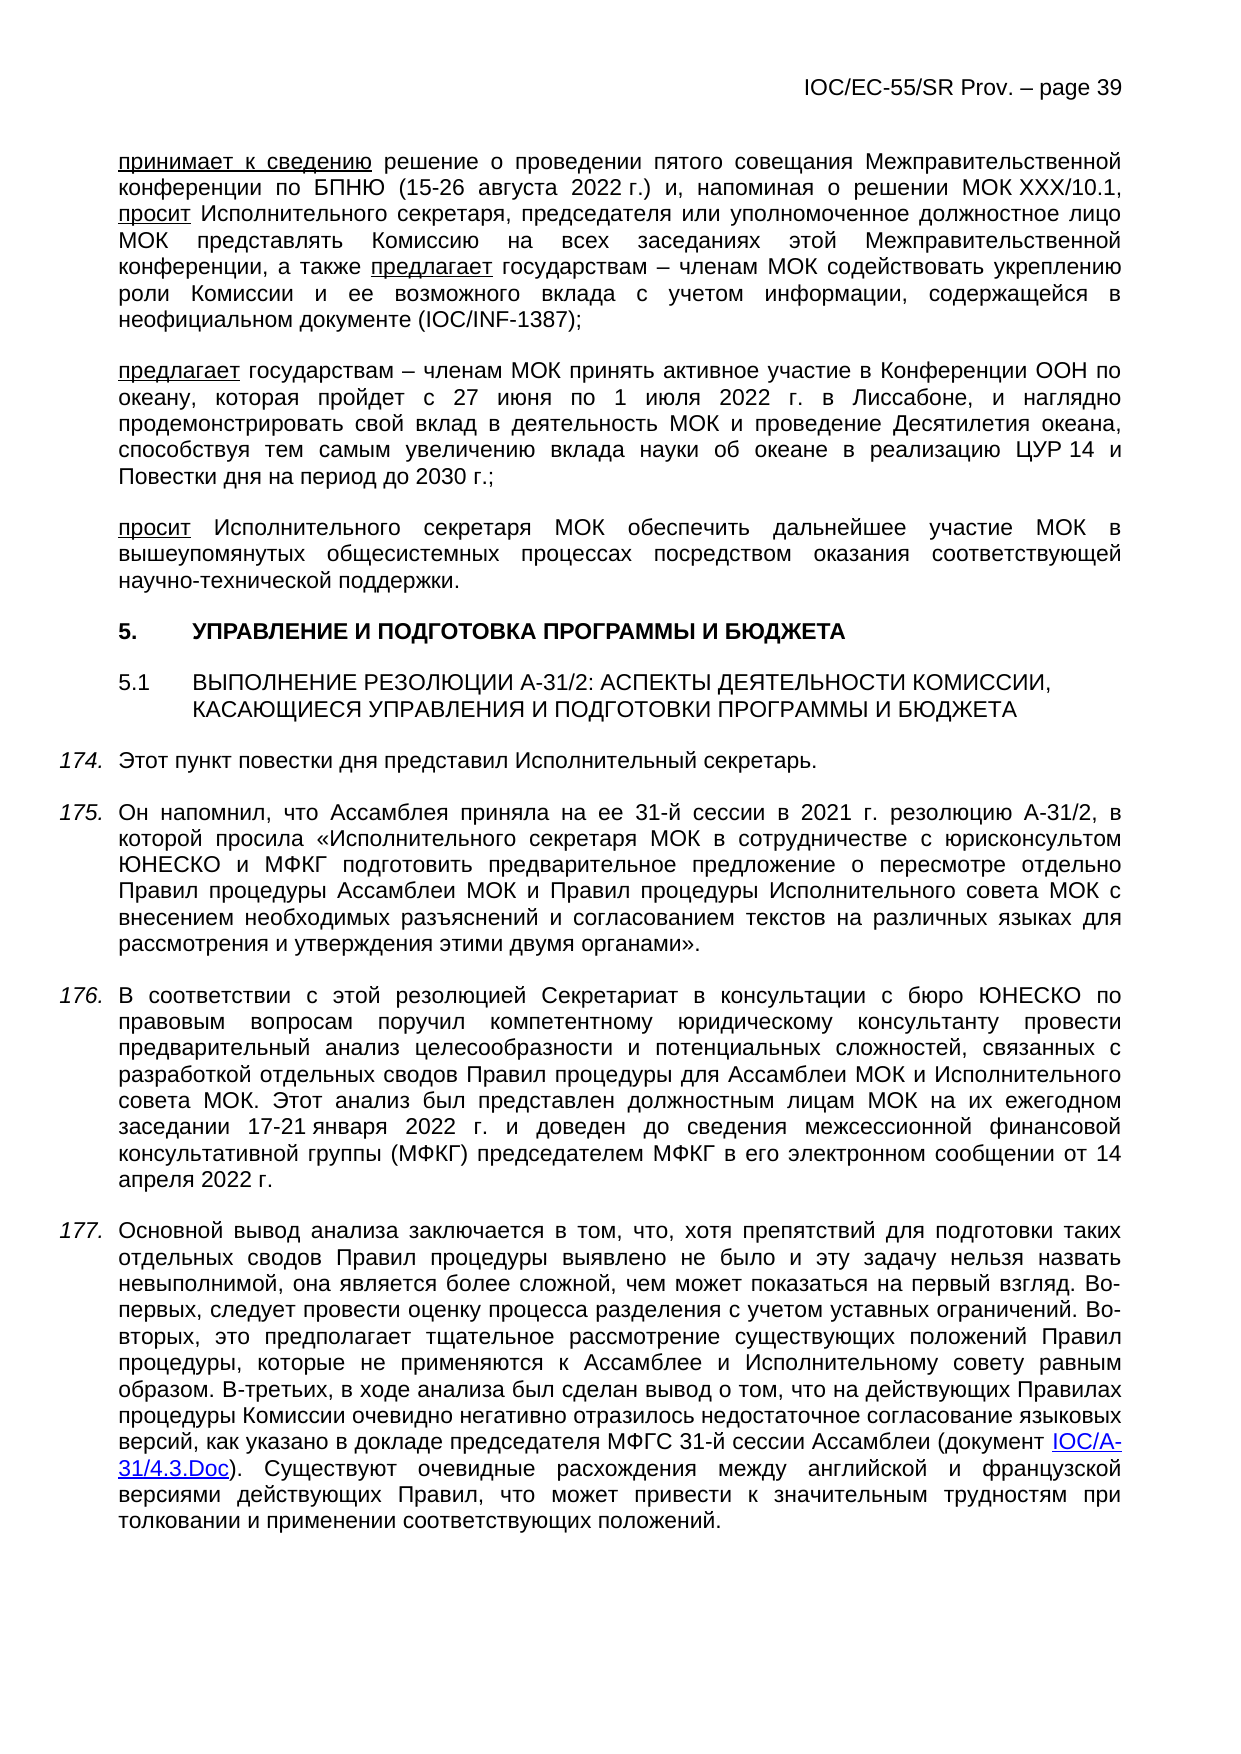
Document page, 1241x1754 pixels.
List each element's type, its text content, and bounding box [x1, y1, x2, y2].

list В соответствии с этой резолюцией Секретариат в консультации с бюро ЮНЕСКО по правовым вопросам поручил компетентному юридическому консультанту провести предварительный анализ целесообразности и потенциальных сложностей, связанных с разработкой отдельных сводов Правил процедуры для Ассамблеи МОК и Исполнительного совета МОК. Этот анализ был представлен должностным лицам МОК на их ежегодном заседании 17-21 января 2022 г. и доведен до сведения межсессионной финансовой консультативной группы (МФКГ) председателем МФКГ в его электронном сообщении от 14 апреля 2022 г. [59, 982, 1122, 1192]
list Он напомнил, что Ассамблея приняла на ее 31-й сессии в 2021 г. резолюцию А-31/2, в которой просила «Исполнительного секретаря МОК в сотрудничестве с юрисконсультом ЮНЕСКО и МФКГ подготовить предварительное предложение о пересмотре отдельно Правил процедуры Ассамблеи МОК и Правил процедуры Исполнительного совета МОК с внесением необходимых разъяснений и согласованием текстов на различных языках для рассмотрения и утверждения этими двумя органами». [59, 798, 1122, 957]
subtitle УПРАВЛЕНИЕ И ПОДГОТОВКА ПРОГРАММЫ И БЮДЖЕТА [118, 618, 1122, 644]
subtitle 5.1 ВЫПОЛНЕНИЕ РЕЗОЛЮЦИИ А-31/2: АСПЕКТЫ ДЕЯТЕЛЬНОСТИ КОМИССИИ, КАСАЮЩИЕСЯ УПРАВЛЕНИЯ И ПОДГОТОВКИ ПРОГРАММЫ И БЮДЖЕТА [118, 669, 1122, 722]
text предлагает государствам – членам МОК принять активное участие в Конференции ООН по океану, которая пройдет с 27 июня по 1 июля 2022 г. в Лиссабоне, и наглядно продемонстрировать свой вклад в деятельность МОК и проведение Десятилетия океана, способствуя тем самым увеличению вклада науки об океане в реализацию ЦУР 14 и Повестки дня на период до 2030 г.; [118, 357, 1122, 489]
text просит Исполнительного секретаря МОК обеспечить дальнейшее участие МОК в вышеупомянутых общесистемных процессах посредством оказания соответствующей научно-технической поддержки. [118, 514, 1122, 593]
text принимает к сведению решение о проведении пятого совещания Межправительственной конференции по БПНЮ (15-26 августа 2022 г.) и, напоминая о решении МОК XXX/10.1, просит Исполнительного секретаря, председателя или уполномоченное должностное лицо МОК представлять Комиссию на всех заседаниях этой Межправительственной конференции, а также предлагает государствам – членам МОК содействовать укреплению роли Комиссии и ее возможного вклада с учетом информации, содержащейся в неофициальном документе (IOC/INF-1387); [118, 148, 1122, 332]
list Основной вывод анализа заключается в том, что, хотя препятствий для подготовки таких отдельных сводов Правил процедуры выявлено не было и эту задачу нельзя назвать невыполнимой, она является более сложной, чем может показаться на первый взгляд. Во-первых, следует провести оценку процесса разделения с учетом уставных ограничений. Во-вторых, это предполагает тщательное рассмотрение существующих положений Правил процедуры, которые не применяются к Ассамблее и Исполнительному совету равным образом. В-третьих, в ходе анализа был сделан вывод о том, что на действующих Правилах процедуры Комиссии очевидно негативно отразилось недостаточное согласование языковых версий, как указано в докладе председателя МФГС 31-й сессии Ассамблеи (документ IOC/A-31/4.3.Doc). Существуют очевидные расхождения между английской и французской версиями действующих Правил, что может привести к значительным трудностям при толковании и применении соответствующих положений. [59, 1217, 1122, 1534]
list Этот пункт повестки дня представил Исполнительный секретарь. [59, 747, 1122, 773]
